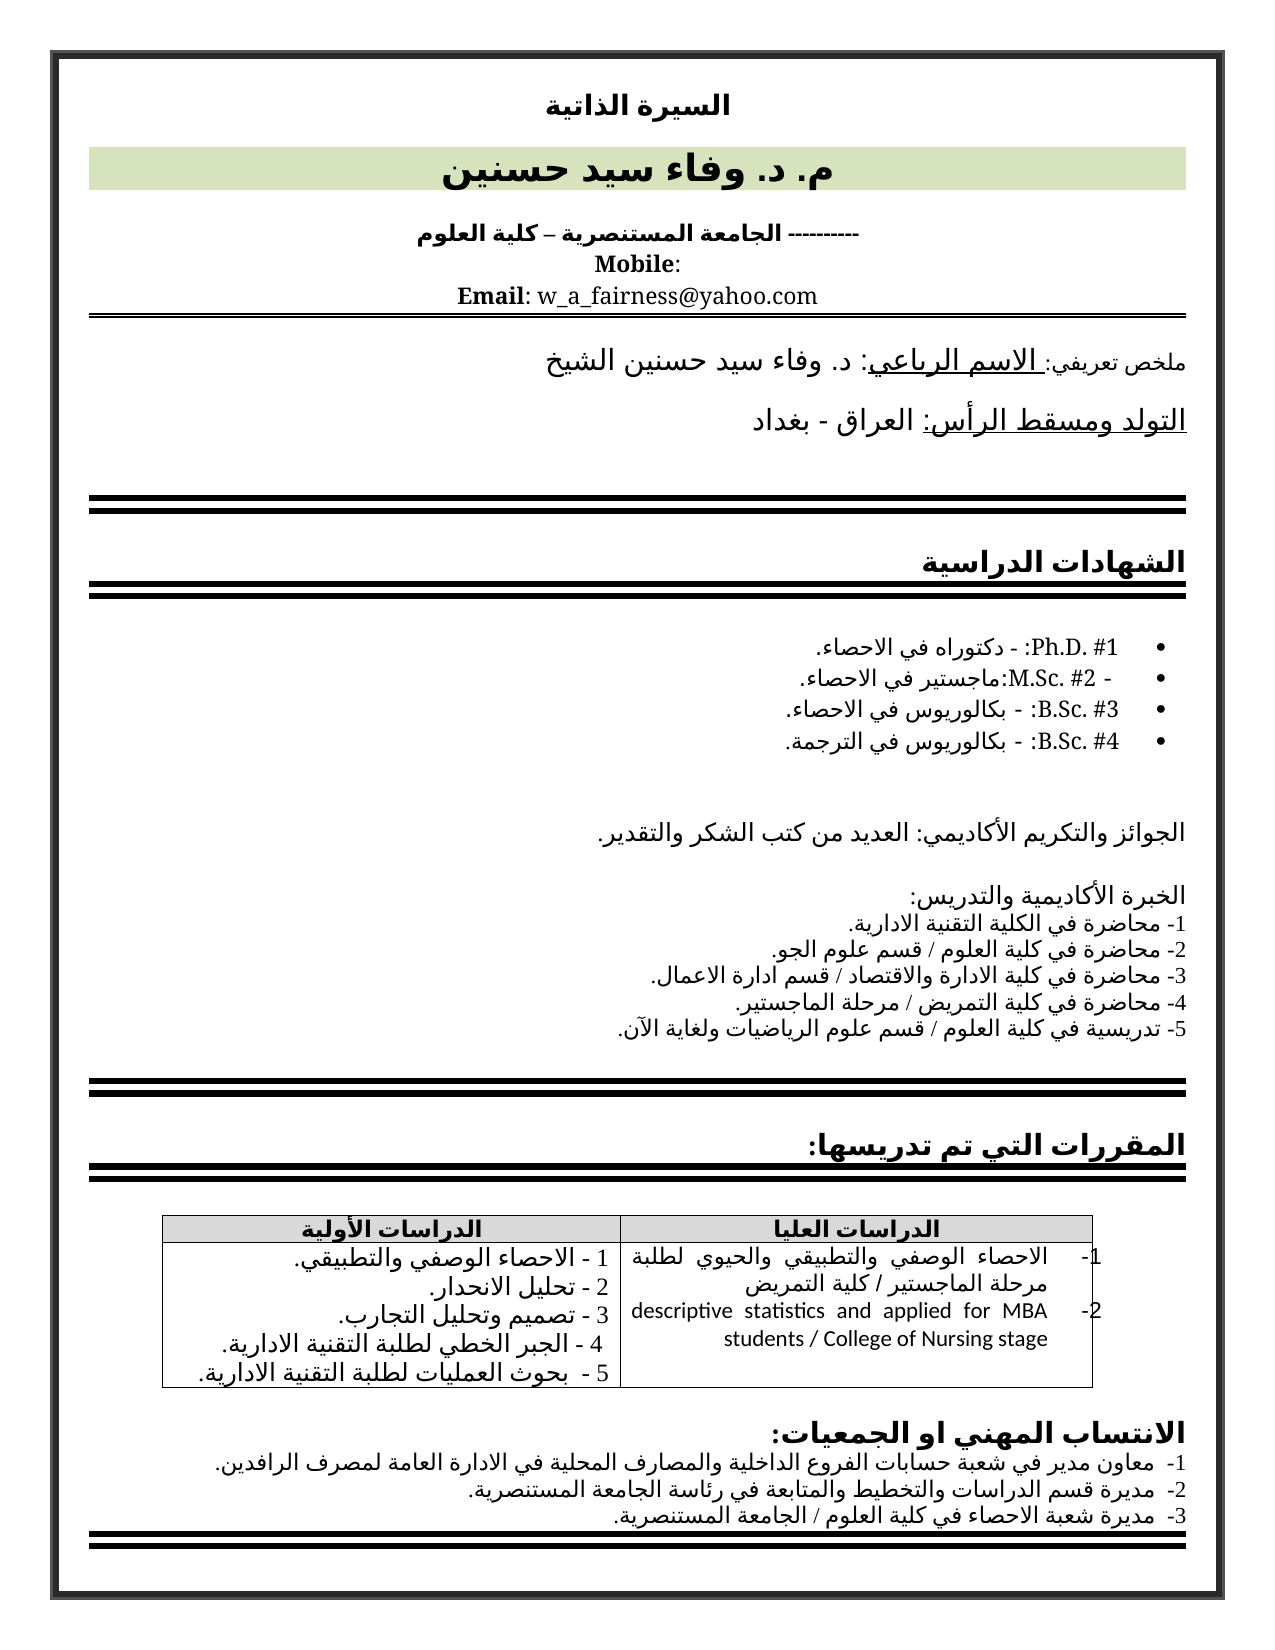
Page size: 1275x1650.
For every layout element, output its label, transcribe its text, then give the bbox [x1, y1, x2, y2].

text 3- مديرة شعبة الاحصاء في كلية العلوم / الجامعة المستنصرية. [89, 1502, 1186, 1531]
text المقررات التي تم تدريسها: [89, 1128, 1186, 1163]
text م. د. وفاء سيد حسنين [89, 147, 1186, 190]
list B.Sc. #3: - بكالوريوس في الاحصاء. [89, 693, 1157, 724]
text Email: w_a_fairness@yahoo.com [89, 279, 1186, 313]
text الجوائز والتكريم الأكاديمي: العديد من كتب الشكر والتقدير. [89, 818, 1186, 847]
text 1- معاون مدير في شعبة حسابات الفروع الداخلية والمصارف المحلية في الادارة العامة لمصرف الرافدين. [89, 1449, 1186, 1476]
text Mobile: [89, 248, 1186, 279]
text الجامعة المستنصرية – كلية العلوم ---------- [89, 217, 1186, 248]
text 3- محاضرة في كلية الادارة والاقتصاد / قسم ادارة الاعمال. [89, 963, 1186, 989]
text السيرة الذاتية [89, 89, 1186, 121]
list Ph.D. #1: - دكتوراه في الاحصاء. [89, 631, 1157, 662]
text 4- محاضرة في كلية التمريض / مرحلة الماجستير. [89, 989, 1186, 1015]
text الشهادات الدراسية [89, 545, 1186, 581]
text التولد ومسقط الرأس: العراق - بغداد [89, 402, 1186, 436]
list B.Sc. #4: - بكالوريوس في الترجمة. [89, 724, 1157, 756]
text 2- مديرة قسم الدراسات والتخطيط والمتابعة في رئاسة الجامعة المستنصرية. [89, 1476, 1186, 1502]
table_header الدراسات العليا [621, 1216, 1092, 1242]
text 1- محاضرة في الكلية التقنية الادارية. [89, 910, 1186, 936]
text ملخص تعريفي: الاسم الرباعي: د. وفاء سيد حسنين الشيخ [89, 343, 1186, 377]
list - M.Sc. #2:ماجستير في الاحصاء. [89, 662, 1157, 693]
text 2- محاضرة في كلية العلوم / قسم علوم الجو. [89, 936, 1186, 963]
table_header الدراسات الأولية [163, 1216, 620, 1242]
text الانتساب المهني او الجمعيات: [89, 1416, 1186, 1449]
text الخبرة الأكاديمية والتدريس: [89, 881, 1186, 910]
text 5- تدريسية في كلية العلوم / قسم علوم الرياضيات ولغاية الآن. [89, 1015, 1186, 1042]
table_cell الاحصاء الوصفي والتطبيقي والحيوي لطلبة مرحلة الماجستير / كلية التمريض descriptive statistics and applied for MBA students / College of Nursing stage [621, 1243, 1092, 1387]
table_cell 1 - الاحصاء الوصفي والتطبيقي. 2 - تحليل الانحدار. 3 - تصميم وتحليل التجارب. 4 - الجبر الخطي لطلبة التقنية الادارية. 5 - بحوث العمليات لطلبة التقنية الادارية. [163, 1243, 620, 1387]
